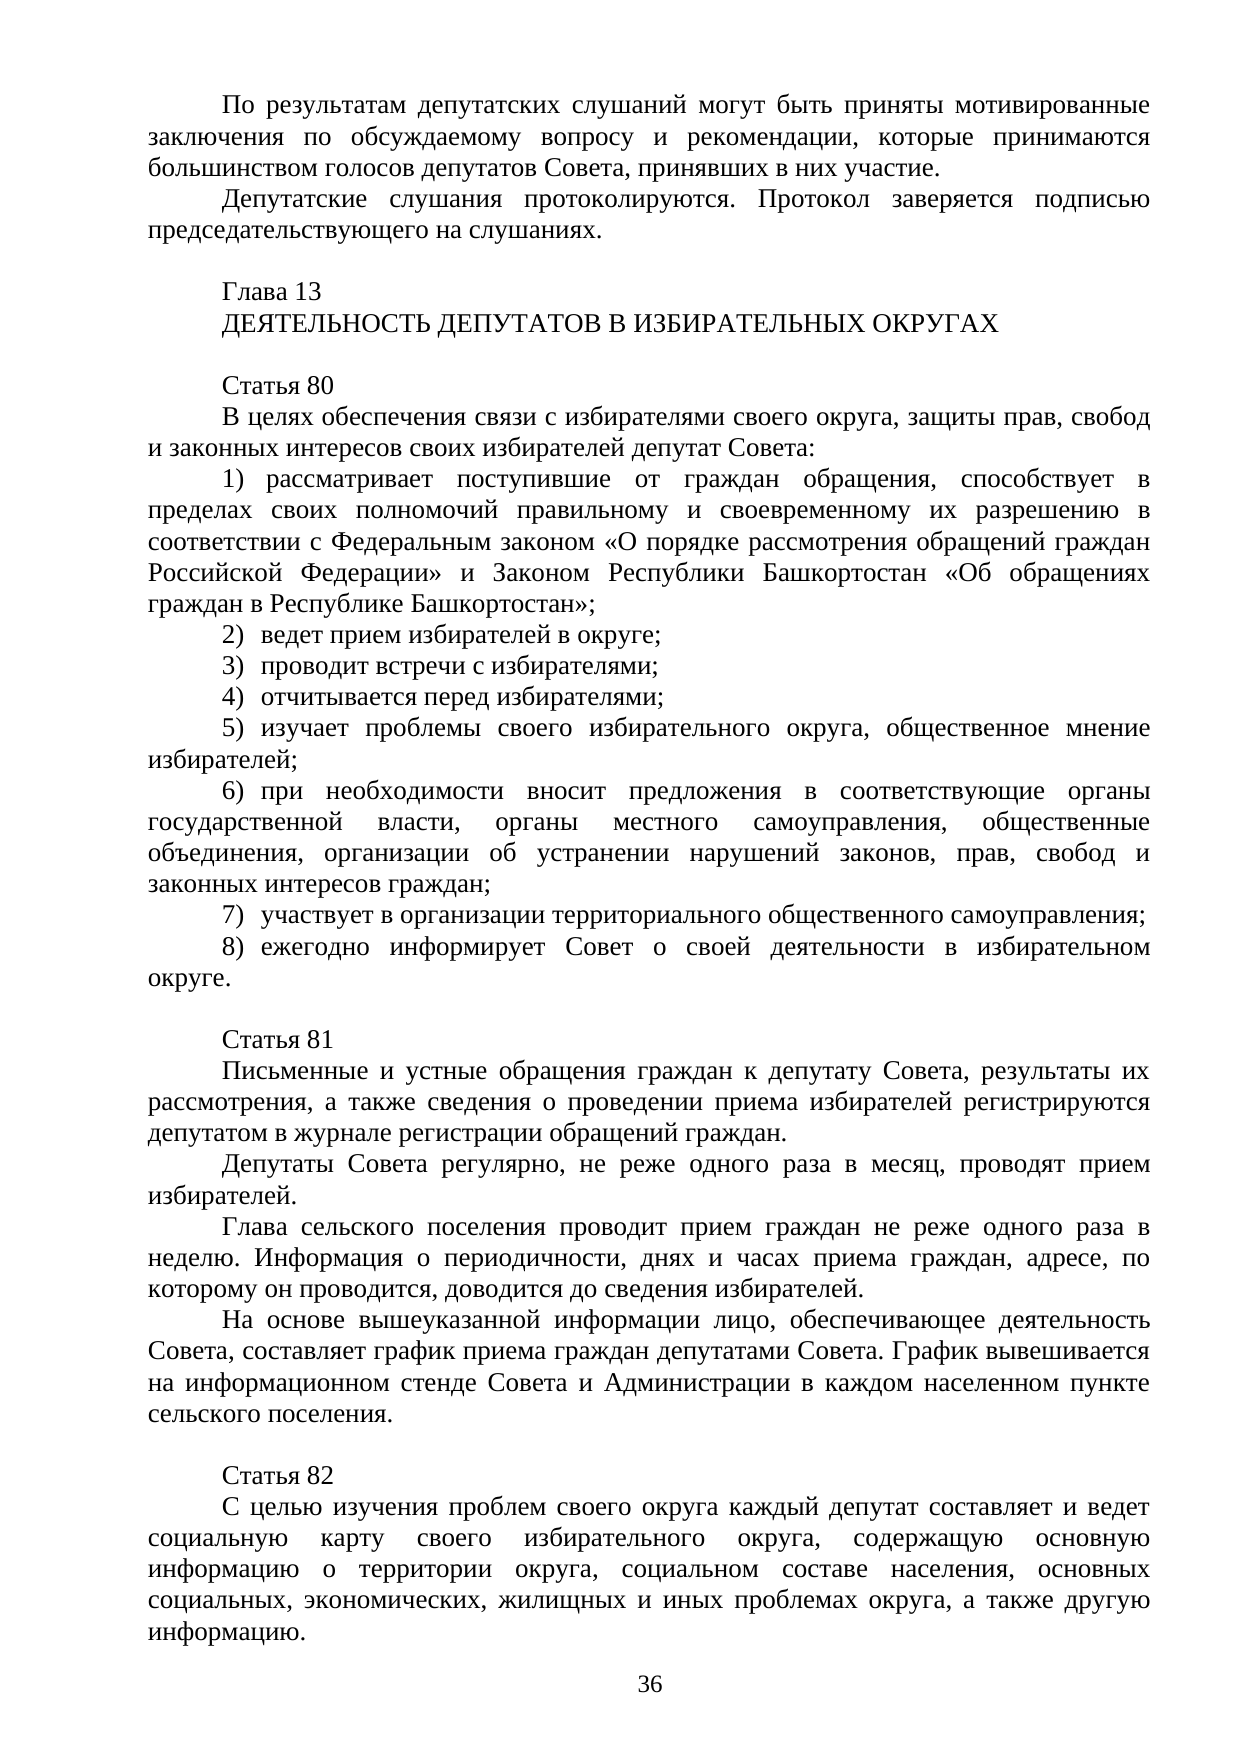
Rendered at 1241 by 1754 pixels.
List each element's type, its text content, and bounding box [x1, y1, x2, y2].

text 1) рассматривает поступившие от граждан обращения, способствует в пределах своих полномочий правильному и своевременному их разрешению в соответствии с Федеральным законом «О порядке рассмотрения обращений граждан Российской Федерации» и Законом Республики Башкортостан «Об обращениях граждан в Республике Башкортостан»; [148, 462, 1152, 618]
text Глава сельского поселения проводит прием граждан не реже одного раза в неделю. Информация о периодичности, днях и часах приема граждан, адресе, по которому он проводится, доводится до сведения избирателей. [148, 1210, 1152, 1303]
text Статья 82 [148, 1459, 1152, 1490]
text Письменные и устные обращения граждан к депутату Совета, результаты их рассмотрения, а также сведения о проведении приема избирателей регистрируются депутатом в журнале регистрации обращений граждан. [148, 1054, 1152, 1148]
list участвует в организации территориального общественного самоуправления; [148, 898, 1152, 929]
list изучает проблемы своего избирательного округа, общественное мнение избирателей; [148, 712, 1152, 774]
text Статья 80 [148, 369, 1152, 400]
text С целью изучения проблем своего округа каждый депутат составляет и ведет социальную карту своего избирательного округа, содержащую основную информацию о территории округа, социальном составе населения, основных социальных, экономических, жилищных и иных проблемах округа, а также другую информацию. [148, 1490, 1152, 1646]
subtitle Глава 13 [148, 276, 1152, 307]
list ведет прием избирателей в округе; [148, 618, 1152, 649]
list проводит встречи с избирателями; [148, 649, 1152, 680]
text Депутаты Совета регулярно, не реже одного раза в месяц, проводят прием избирателей. [148, 1148, 1152, 1210]
text По результатам депутатских слушаний могут быть приняты мотивированные заключения по обсуждаемому вопросу и рекомендации, которые принимаются большинством голосов депутатов Совета, принявших в них участие. [148, 89, 1152, 182]
list при необходимости вносит предложения в соответствующие органы государственной власти, органы местного самоуправления, общественные объединения, организации об устранении нарушений законов, прав, свобод и законных интересов граждан; [148, 774, 1152, 898]
list ежегодно информирует Совет о своей деятельности в избирательном округе. [148, 929, 1152, 992]
list отчитывается перед избирателями; [148, 680, 1152, 712]
text ДЕЯТЕЛЬНОСТЬ ДЕПУТАТОВ В ИЗБИРАТЕЛЬНЫХ ОКРУГАХ [148, 307, 1152, 338]
text Статья 81 [148, 1023, 1152, 1054]
text На основе вышеуказанной информации лицо, обеспечивающее деятельность Совета, составляет график приема граждан депутатами Совета. График вывешивается на информационном стенде Совета и Администрации в каждом населенном пункте сельского поселения. [148, 1303, 1152, 1428]
text В целях обеспечения связи с избирателями своего округа, защиты прав, свобод и законных интересов своих избирателей депутат Совета: [148, 400, 1152, 462]
text Депутатские слушания протоколируются. Протокол заверяется подписью председательствующего на слушаниях. [148, 182, 1152, 244]
